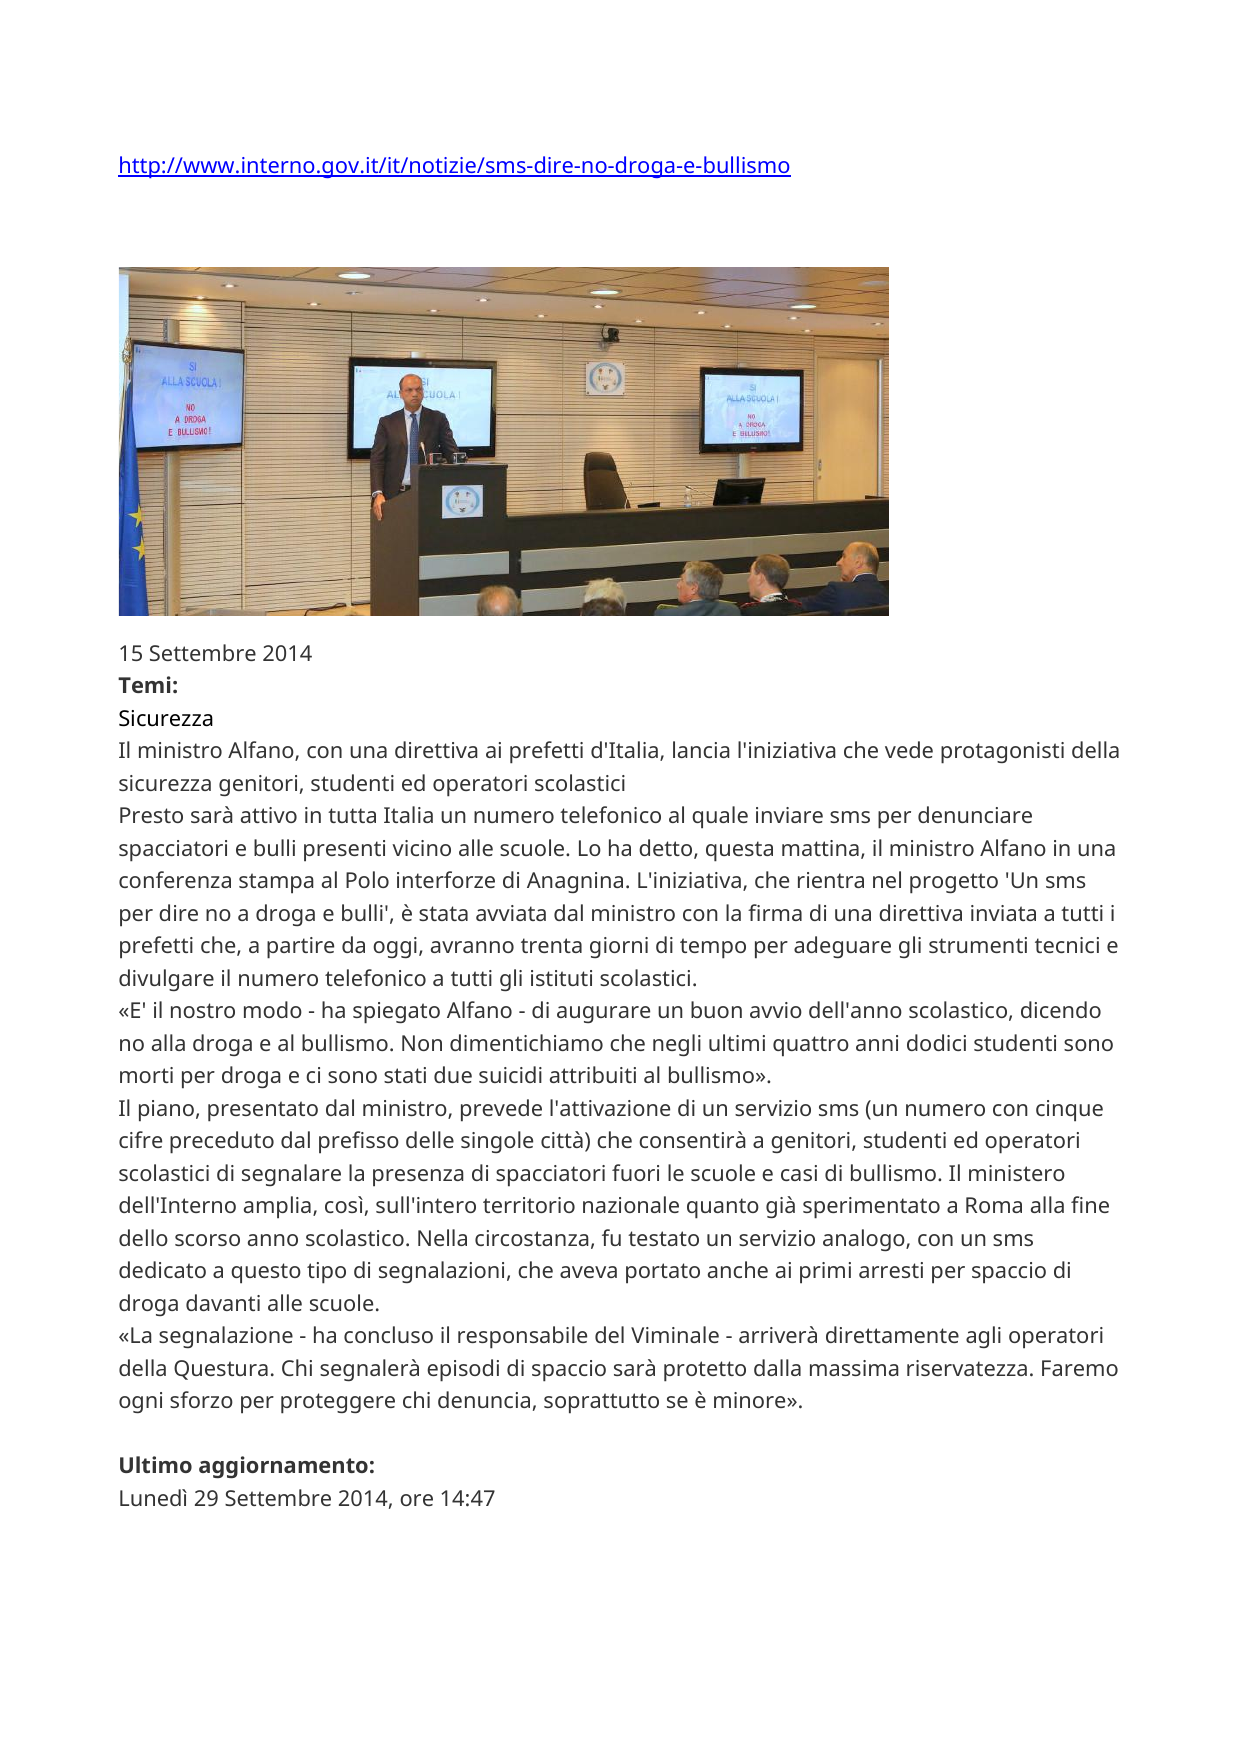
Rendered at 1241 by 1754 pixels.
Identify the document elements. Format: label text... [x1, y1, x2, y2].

text Il ministro Alfano, con una direttiva ai prefetti d'Italia, lancia l'iniziativa che vede protagonisti della sicurezza genitori, studenti ed operatori scolastici [118, 733, 1122, 798]
picture [118, 267, 889, 616]
text Sicurezza [118, 700, 1122, 733]
text http://www.interno.gov.it/it/notizie/sms-dire-no-droga-e-bullismo [118, 148, 1122, 180]
text Presto sarà attivo in tutta Italia un numero telefonico al quale inviare sms per denunciare spacciatori e bulli presenti vicino alle scuole. Lo ha detto, questa mattina, il ministro Alfano in una conferenza stampa al Polo interforze di Anagnina. L'iniziativa, che rientra nel progetto 'Un sms per dire no a droga e bulli', è stata avviata dal ministro con la firma di una direttiva inviata a tutti i prefetti che, a partire da oggi, avranno trenta giorni di tempo per adeguare gli strumenti tecnici e divulgare il numero telefonico a tutti gli istituti scolastici. [118, 798, 1122, 993]
text Lunedì 29 Settembre 2014, ore 14:47 [118, 1480, 1122, 1513]
text Temi: [118, 668, 1122, 700]
text 15 Settembre 2014 [118, 635, 1122, 668]
text «E' il nostro modo - ha spiegato Alfano - di augurare un buon avvio dell'anno scolastico, dicendo no alla droga e al bullismo. Non dimentichiamo che negli ultimi quattro anni dodici studenti sono morti per droga e ci sono stati due suicidi attribuiti al bullismo». [118, 993, 1122, 1090]
text Il piano, presentato dal ministro, prevede l'attivazione di un servizio sms (un numero con cinque cifre preceduto dal prefisso delle singole città) che consentirà a genitori, studenti ed operatori scolastici di segnalare la presenza di spacciatori fuori le scuole e casi di bullismo. Il ministero dell'Interno amplia, così, sull'intero territorio nazionale quanto già sperimentato a Roma alla fine dello scorso anno scolastico. Nella circostanza, fu testato un servizio analogo, con un sms dedicato a questo tipo di segnalazioni, che aveva portato anche ai primi arresti per spaccio di droga davanti alle scuole. [118, 1090, 1122, 1318]
text Ultimo aggiornamento: [118, 1448, 1122, 1480]
text «La segnalazione - ha concluso il responsabile del Viminale - arriverà direttamente agli operatori della Questura. Chi segnalerà episodi di spaccio sarà protetto dalla massima riservatezza. Faremo ogni sforzo per proteggere chi denuncia, soprattutto se è minore». [118, 1318, 1122, 1415]
